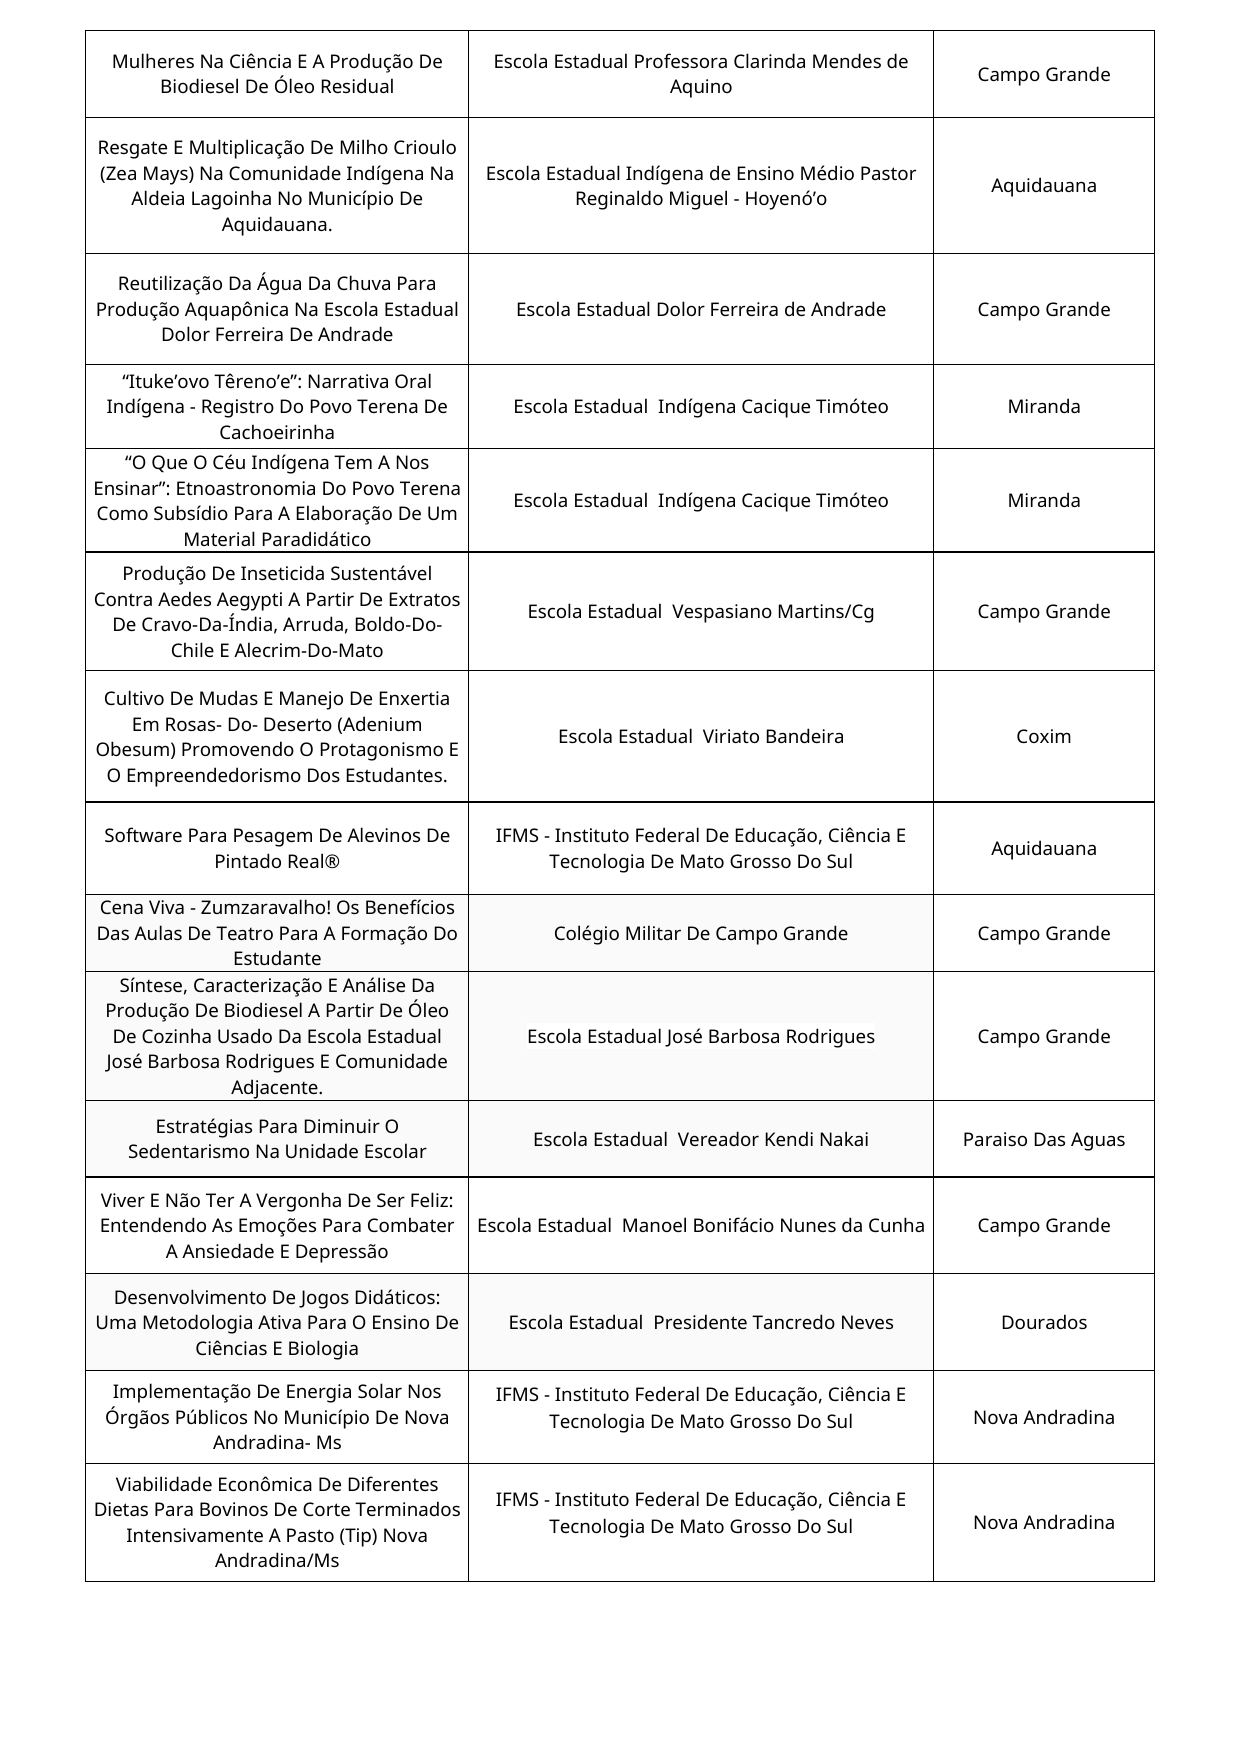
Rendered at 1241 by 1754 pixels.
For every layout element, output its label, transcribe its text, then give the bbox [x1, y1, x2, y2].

table_cell Síntese, Caracterização E Análise Da Produção De Biodiesel A Partir De Óleo De Cozinha Usado Da Escola Estadual José Barbosa Rodrigues E Comunidade Adjacente. [86, 972, 468, 1100]
table_cell Campo Grande [934, 895, 1154, 971]
table_cell Reutilização Da Água Da Chuva Para Produção Aquapônica Na Escola Estadual Dolor Ferreira De Andrade [86, 254, 468, 364]
table_cell Escola Estadual Manoel Bonifácio Nunes da Cunha [469, 1178, 933, 1273]
table_cell Campo Grande [934, 972, 1154, 1100]
table_cell Paraiso Das Aguas [934, 1101, 1154, 1176]
table_cell Campo Grande [934, 31, 1154, 117]
table_cell Campo Grande [934, 254, 1154, 364]
table_cell Viver E Não Ter A Vergonha De Ser Feliz: Entendendo As Emoções Para Combater A Ansiedade E Depressão [86, 1178, 468, 1273]
table_cell Cena Viva - Zumzaravalho! Os Benefícios Das Aulas De Teatro Para A Formação Do Estudante [86, 895, 468, 971]
table_cell Escola Estadual Dolor Ferreira de Andrade [469, 254, 933, 364]
table_cell Mulheres Na Ciência E A Produção De Biodiesel De Óleo Residual [86, 31, 468, 117]
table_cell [469, 1464, 933, 1581]
table_cell Campo Grande [934, 553, 1154, 670]
table_cell Escola Estadual Indígena de Ensino Médio Pastor Reginaldo Miguel - Hoyenó’o [469, 118, 933, 253]
table_cell Cultivo De Mudas E Manejo De Enxertia Em Rosas- Do- Deserto (Adenium Obesum) Promovendo O Protagonismo E O Empreendedorismo Dos Estudantes. [86, 671, 468, 801]
table_cell IFMS - Instituto Federal De Educação, Ciência E Tecnologia De Mato Grosso Do Sul [469, 803, 933, 894]
table_cell Escola Estadual Vespasiano Martins/Cg [469, 553, 933, 670]
table_cell Implementação De Energia Solar Nos Órgãos Públicos No Município De Nova Andradina- Ms [86, 1371, 468, 1462]
table_cell Escola Estadual José Barbosa Rodrigues [469, 972, 933, 1100]
table_cell Dourados [934, 1274, 1154, 1370]
table_cell Nova Andradina [934, 1464, 1154, 1581]
table_cell Escola Estadual Vereador Kendi Nakai [469, 1101, 933, 1176]
table_cell Resgate E Multiplicação De Milho Crioulo (Zea Mays) Na Comunidade Indígena Na Aldeia Lagoinha No Município De Aquidauana. [86, 118, 468, 253]
table_cell Nova Andradina [934, 1371, 1154, 1462]
table_cell Coxim [934, 671, 1154, 801]
table_cell Campo Grande [934, 1178, 1154, 1273]
table_cell Estratégias Para Diminuir O Sedentarismo Na Unidade Escolar [86, 1101, 468, 1176]
table_cell Aquidauana [934, 118, 1154, 253]
table_cell Desenvolvimento De Jogos Didáticos: Uma Metodologia Ativa Para O Ensino De Ciências E Biologia [86, 1274, 468, 1370]
table_cell Software Para Pesagem De Alevinos De Pintado Real® [86, 803, 468, 894]
table_cell Aquidauana [934, 803, 1154, 894]
table_cell “Ituke’ovo Têreno’e”: Narrativa Oral Indígena - Registro Do Povo Terena De Cachoeirinha [86, 365, 468, 448]
table_cell IFMS - Instituto Federal De Educação, Ciência E Tecnologia De Mato Grosso Do Sul [469, 1371, 933, 1462]
table_cell Escola Estadual Indígena Cacique Timóteo [469, 365, 933, 448]
table_cell Miranda [934, 449, 1154, 551]
table_cell Miranda [934, 365, 1154, 448]
table_cell Colégio Militar De Campo Grande [469, 895, 933, 971]
table_cell Escola Estadual Viriato Bandeira [469, 671, 933, 801]
table_cell Escola Estadual Presidente Tancredo Neves [469, 1274, 933, 1370]
table_cell “O Que O Céu Indígena Tem A Nos Ensinar”: Etnoastronomia Do Povo Terena Como Subsídio Para A Elaboração De Um Material Paradidático [86, 449, 468, 551]
table_cell Produção De Inseticida Sustentável Contra Aedes Aegypti A Partir De Extratos De Cravo-Da-Índia, Arruda, Boldo-Do-Chile E Alecrim-Do-Mato [86, 553, 468, 670]
table_cell Escola Estadual Indígena Cacique Timóteo [469, 449, 933, 551]
table_cell Viabilidade Econômica De Diferentes Dietas Para Bovinos De Corte Terminados Intensivamente A Pasto (Tip) Nova Andradina/Ms [86, 1464, 468, 1581]
table_cell Escola Estadual Professora Clarinda Mendes de Aquino [469, 31, 933, 117]
